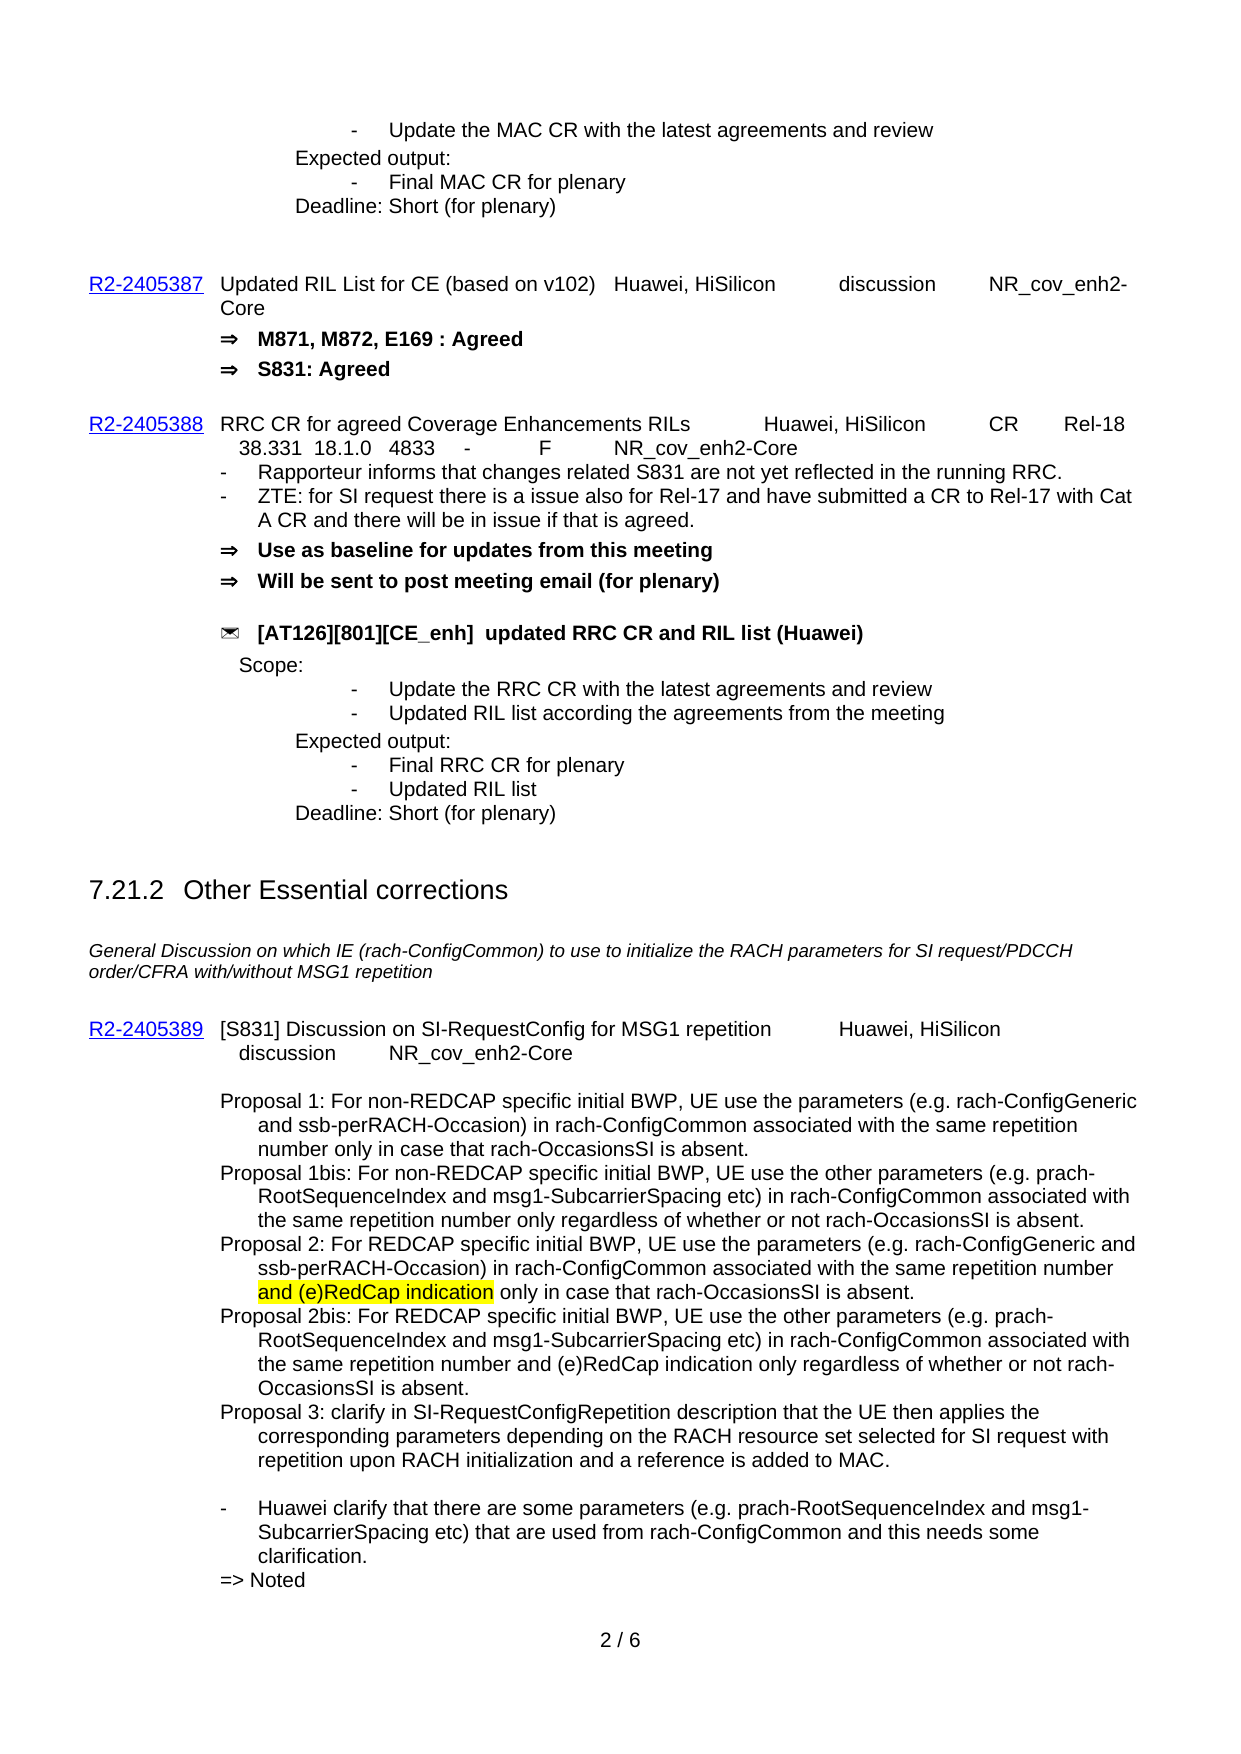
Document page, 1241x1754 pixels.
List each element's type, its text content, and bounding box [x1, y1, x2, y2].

list Deadline: Short (for plenary) [295, 194, 1152, 218]
text Proposal 1: For non-REDCAP specific initial BWP, UE use the parameters (e.g. rach-ConfigGeneric and ssb-perRACH-Occasion) in rach-ConfigCommon associated with the same repetition number only in case that rach-OccasionsSI is absent. [220, 1088, 1152, 1160]
text Update the MAC CR with the latest agreements and review [351, 118, 1152, 142]
text Use as baseline for updates from this meeting [220, 538, 1152, 562]
list ZTE: for SI request there is a issue also for Rel-17 and have submitted a CR to Rel-17 with Cat A CR and there will be in issue if that is agreed. [220, 484, 1152, 532]
text Expected output: [295, 146, 1152, 170]
title R2-2405389 [S831] Discussion on SI-RequestConfig for MSG1 repetition Huawei, HiSilicon discussion NR_cov_enh2-Core [89, 1017, 1152, 1064]
text Updated RIL list according the agreements from the meeting [351, 701, 1152, 725]
text Proposal 1bis: For non-REDCAP specific initial BWP, UE use the other parameters (e.g. prach-RootSequenceIndex and msg1-SubcarrierSpacing etc) in rach-ConfigCommon associated with the same repetition number only regardless of whether or not rach-OccasionsSI is absent. [220, 1160, 1152, 1232]
subtitle 7.21.2 Other Essential corrections [89, 874, 1152, 905]
text S831: Agreed [220, 357, 1152, 382]
text [AT126][801][CE_enh] updated RRC CR and RIL list (Huawei) [220, 621, 1152, 645]
list Deadline: Short (for plenary) [295, 801, 1152, 825]
text Scope: [220, 653, 1152, 677]
text Proposal 3: clarify in SI-RequestConfigRepetition description that the UE then applies the corresponding parameters depending on the RACH resource set selected for SI request with repetition upon RACH initialization and a reference is added to MAC. [220, 1400, 1152, 1472]
title R2-2405388 RRC CR for agreed Coverage Enhancements RILs Huawei, HiSilicon CR Rel-18 38.331 18.1.0 4833 - F NR_cov_enh2-Core [89, 412, 1152, 460]
text Will be sent to post meeting email (for plenary) [220, 569, 1152, 593]
text General Discussion on which IE (rach-ConfigCommon) to use to initialize the RACH parameters for SI request/PDCCH order/CFRA with/without MSG1 repetition [89, 939, 1152, 983]
text Proposal 2: For REDCAP specific initial BWP, UE use the parameters (e.g. rach-ConfigGeneric and ssb-perRACH-Occasion) in rach-ConfigCommon associated with the same repetition number and (e)RedCap indication only in case that rach-OccasionsSI is absent. [220, 1232, 1152, 1304]
text Expected output: [295, 729, 1152, 753]
text Updated RIL list [351, 777, 1152, 801]
list Rapporteur informs that changes related S831 are not yet reflected in the running RRC. [220, 460, 1152, 484]
text Final MAC CR for plenary [351, 170, 1152, 194]
text Proposal 2bis: For REDCAP specific initial BWP, UE use the other parameters (e.g. prach-RootSequenceIndex and msg1-SubcarrierSpacing etc) in rach-ConfigCommon associated with the same repetition number and (e)RedCap indication only regardless of whether or not rach-OccasionsSI is absent. [220, 1304, 1152, 1400]
list Huawei clarify that there are some parameters (e.g. prach-RootSequenceIndex and msg1-SubcarrierSpacing etc) that are used from rach-ConfigCommon and this needs some clarification. [220, 1496, 1152, 1568]
text => Noted [220, 1568, 1152, 1592]
text M871, M872, E169 : Agreed [220, 326, 1152, 351]
text Update the RRC CR with the latest agreements and review [351, 677, 1152, 701]
text Final RRC CR for plenary [351, 753, 1152, 777]
title R2-2405387 Updated RIL List for CE (based on v102) Huawei, HiSilicon discussion NR_cov_enh2-Core [89, 272, 1152, 320]
